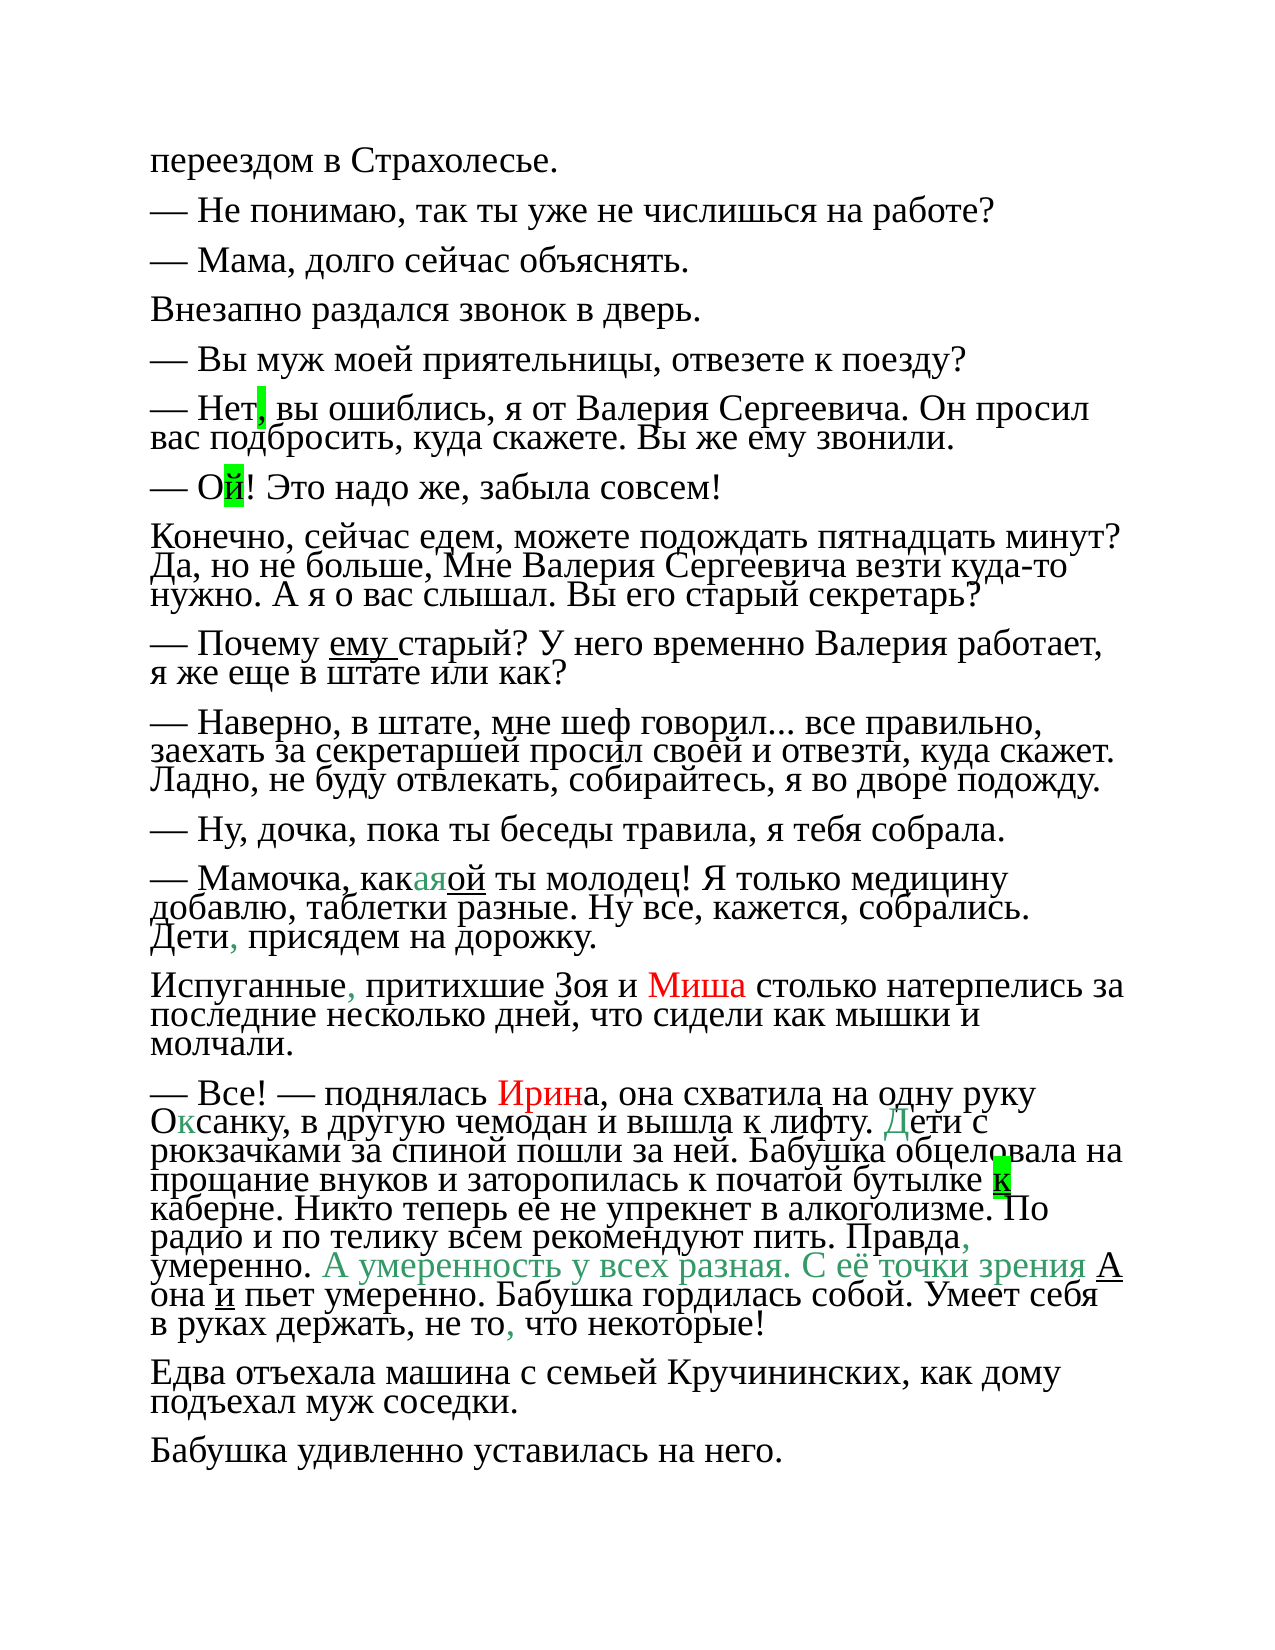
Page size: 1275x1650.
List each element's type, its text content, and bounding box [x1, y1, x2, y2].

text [150, 150, 1125, 179]
text Внезапно раздался звонок в дверь. [150, 299, 1125, 327]
text — Вы муж моей приятельницы, отвезете к поезду? [150, 348, 1125, 377]
text — Мама, долго сейчас объяснять. [150, 249, 1125, 278]
text Испуганные, притихшие Зоя и Миша столько натерпелись за последние несколько дней, что сидели как мышки и молчали. [150, 975, 1125, 1061]
text — Не понимаю, так ты уже не числишься на работе? [150, 199, 1125, 228]
text — Все! — поднялась Ирина, она схватила на одну руку Оксанку, в другую чемодан и вышла к лифту. Дети с рюкзачками за спиной пошли за ней. Бабушка обцеловала на прощание внуков и заторопилась к початой бутылке к каберне. Никто теперь ее не упрекнет в алкоголизме. По радио и по телику всем рекомендуют пить. Правда, умеренно. А умеренность у всех разная. С её точки зрения А она и пьет умеренно. Бабушка гордилась собой. Умеет себя в руках держать, не то, что некоторые! [150, 1082, 1125, 1341]
text Конечно, сейчас едем, можете подождать пятнадцать минут? Да, но не больше, Мне Валерия Сергеевича везти куда-то нужно. А я о вас слышал. Вы его старый секретарь? [150, 526, 1125, 612]
text — Мамочка, какаяой ты молодец! Я только медицину добавлю, таблетки разные. Ну все, кажется, собрались. Дети, присядем на дорожку. [150, 868, 1125, 954]
text — Ой! Это надо же, забыла совсем! [244, 476, 1125, 505]
text Бабушка удивленно уставилась на него. [150, 1440, 1125, 1469]
text — Почему ему старый? У него временно Валерия работает, я же еще в штате или как? [150, 633, 1125, 690]
text Едва отъехала машина с семьей Кручининских, как дому подъехал муж соседки. [150, 1362, 1125, 1419]
text — Ну, дочка, пока ты беседы травила, я тебя собрала. [150, 818, 1125, 847]
text — Нет, вы ошиблись, я от Валерия Сергеевича. Он просил вас подбросить, куда скажете. Вы же ему звонили. [150, 398, 1125, 455]
text — Наверно, в штате, мне шеф говорил... все правильно, заехать за секретаршей просил своей и отвезти, куда скажет. Ладно, не буду отвлекать, собирайтесь, я во дворе подожду. [150, 711, 1125, 797]
text — Ой! Это надо же, забыла совсем! [150, 476, 224, 505]
